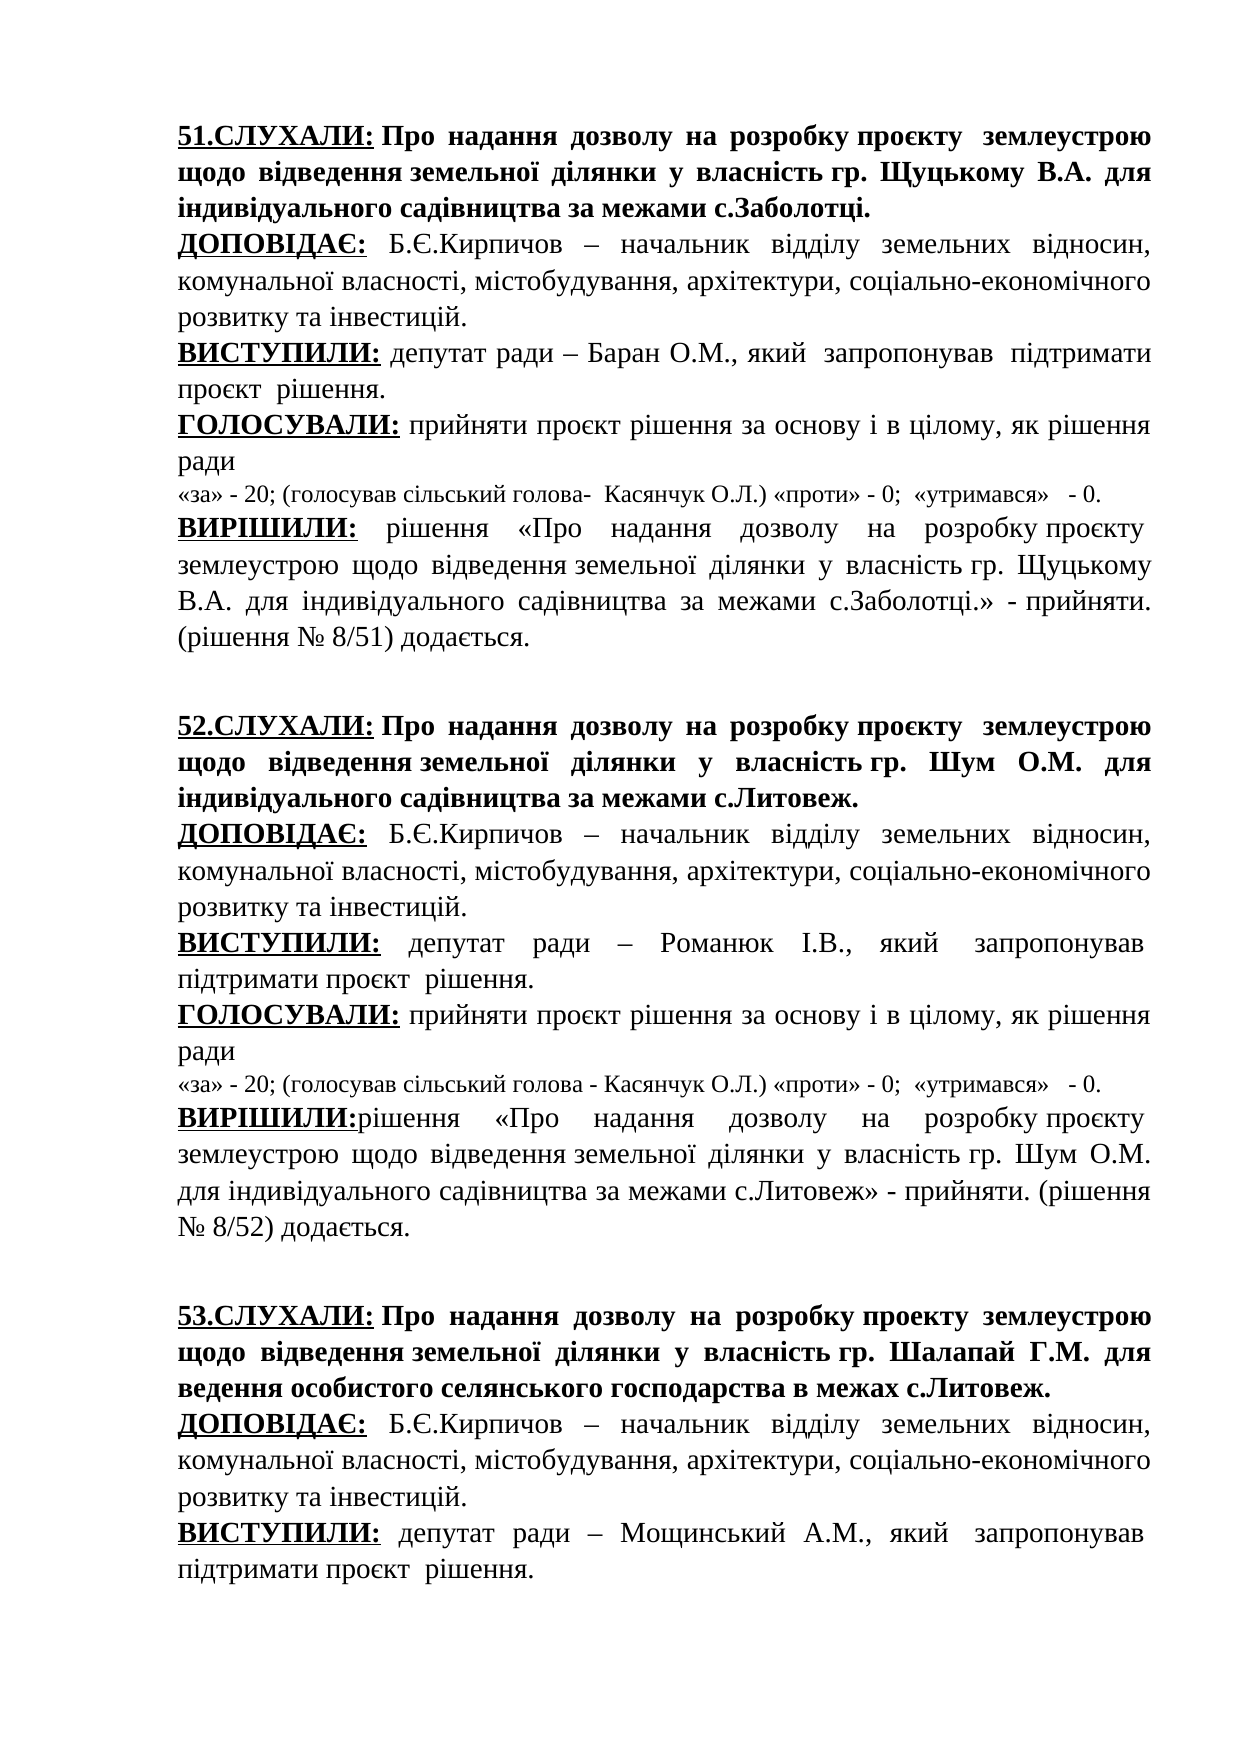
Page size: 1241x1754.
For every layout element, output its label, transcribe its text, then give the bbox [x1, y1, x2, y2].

text ВИСТУПИЛИ: депутат ради – Мощинський А.М., який запропонував підтримати проєкт рішення. [177, 1515, 1152, 1584]
text ДОПОВІДАЄ: Б.Є.Кирпичов – начальник відділу земельних відносин, комунальної власності, містобудування, архітектури, соціально-економічного розвитку та інвестицій. [177, 1406, 1152, 1512]
text ДОПОВІДАЄ: Б.Є.Кирпичов – начальник відділу земельних відносин, комунальної власності, містобудування, архітектури, соціально-економічного розвитку та інвестицій. [177, 816, 1152, 922]
text ВИСТУПИЛИ: депутат ради – Романюк І.В., який запропонував підтримати проєкт рішення. [177, 925, 1152, 994]
text «за» - 20; (голосував сільський голова - Касянчук О.Л.) «проти» - 0; «утримався» - 0. [177, 1069, 1152, 1098]
text 52.СЛУХАЛИ: Про надання дозволу на розробку проєкту землеустрою щодо відведення земельної ділянки у власність гр. Шум О.М. для індивідуального садівництва за межами с.Литовеж. [177, 708, 1152, 814]
text «за» - 20; (голосував сільський голова- Касянчук О.Л.) «проти» - 0; «утримався» - 0. [177, 479, 1152, 508]
text ГОЛОСУВАЛИ: прийняти проєкт рішення за основу і в цілому, як рішення ради [177, 407, 1152, 477]
text ДОПОВІДАЄ: Б.Є.Кирпичов – начальник відділу земельних відносин, комунальної власності, містобудування, архітектури, соціально-економічного розвитку та інвестицій. [177, 227, 1152, 332]
text 51.СЛУХАЛИ: Про надання дозволу на розробку проєкту землеустрою щодо відведення земельної ділянки у власність гр. Щуцькому В.А. для індивідуального садівництва за межами с.Заболотці. [177, 118, 1152, 224]
text ВИРІШИЛИ: рішення «Про надання дозволу на розробку проєкту землеустрою щодо відведення земельної ділянки у власність гр. Щуцькому В.А. для індивідуального садівництва за межами с.Заболотці.» - прийняти. (рішення № 8/51) додається. [177, 511, 1152, 653]
text ВИСТУПИЛИ: депутат ради – Баран О.М., який запропонував підтримати проєкт рішення. [177, 335, 1152, 405]
text ГОЛОСУВАЛИ: прийняти проєкт рішення за основу і в цілому, як рішення ради [177, 997, 1152, 1067]
text ВИРІШИЛИ:рішення «Про надання дозволу на розробку проєкту землеустрою щодо відведення земельної ділянки у власність гр. Шум О.М. для індивідуального садівництва за межами с.Литовеж» - прийняти. (рішення № 8/52) додається. [177, 1101, 1152, 1242]
text 53.СЛУХАЛИ: Про надання дозволу на розробку проекту землеустрою щодо відведення земельної ділянки у власність гр. Шалапай Г.М. для ведення особистого селянського господарства в межах с.Литовеж. [177, 1298, 1152, 1404]
